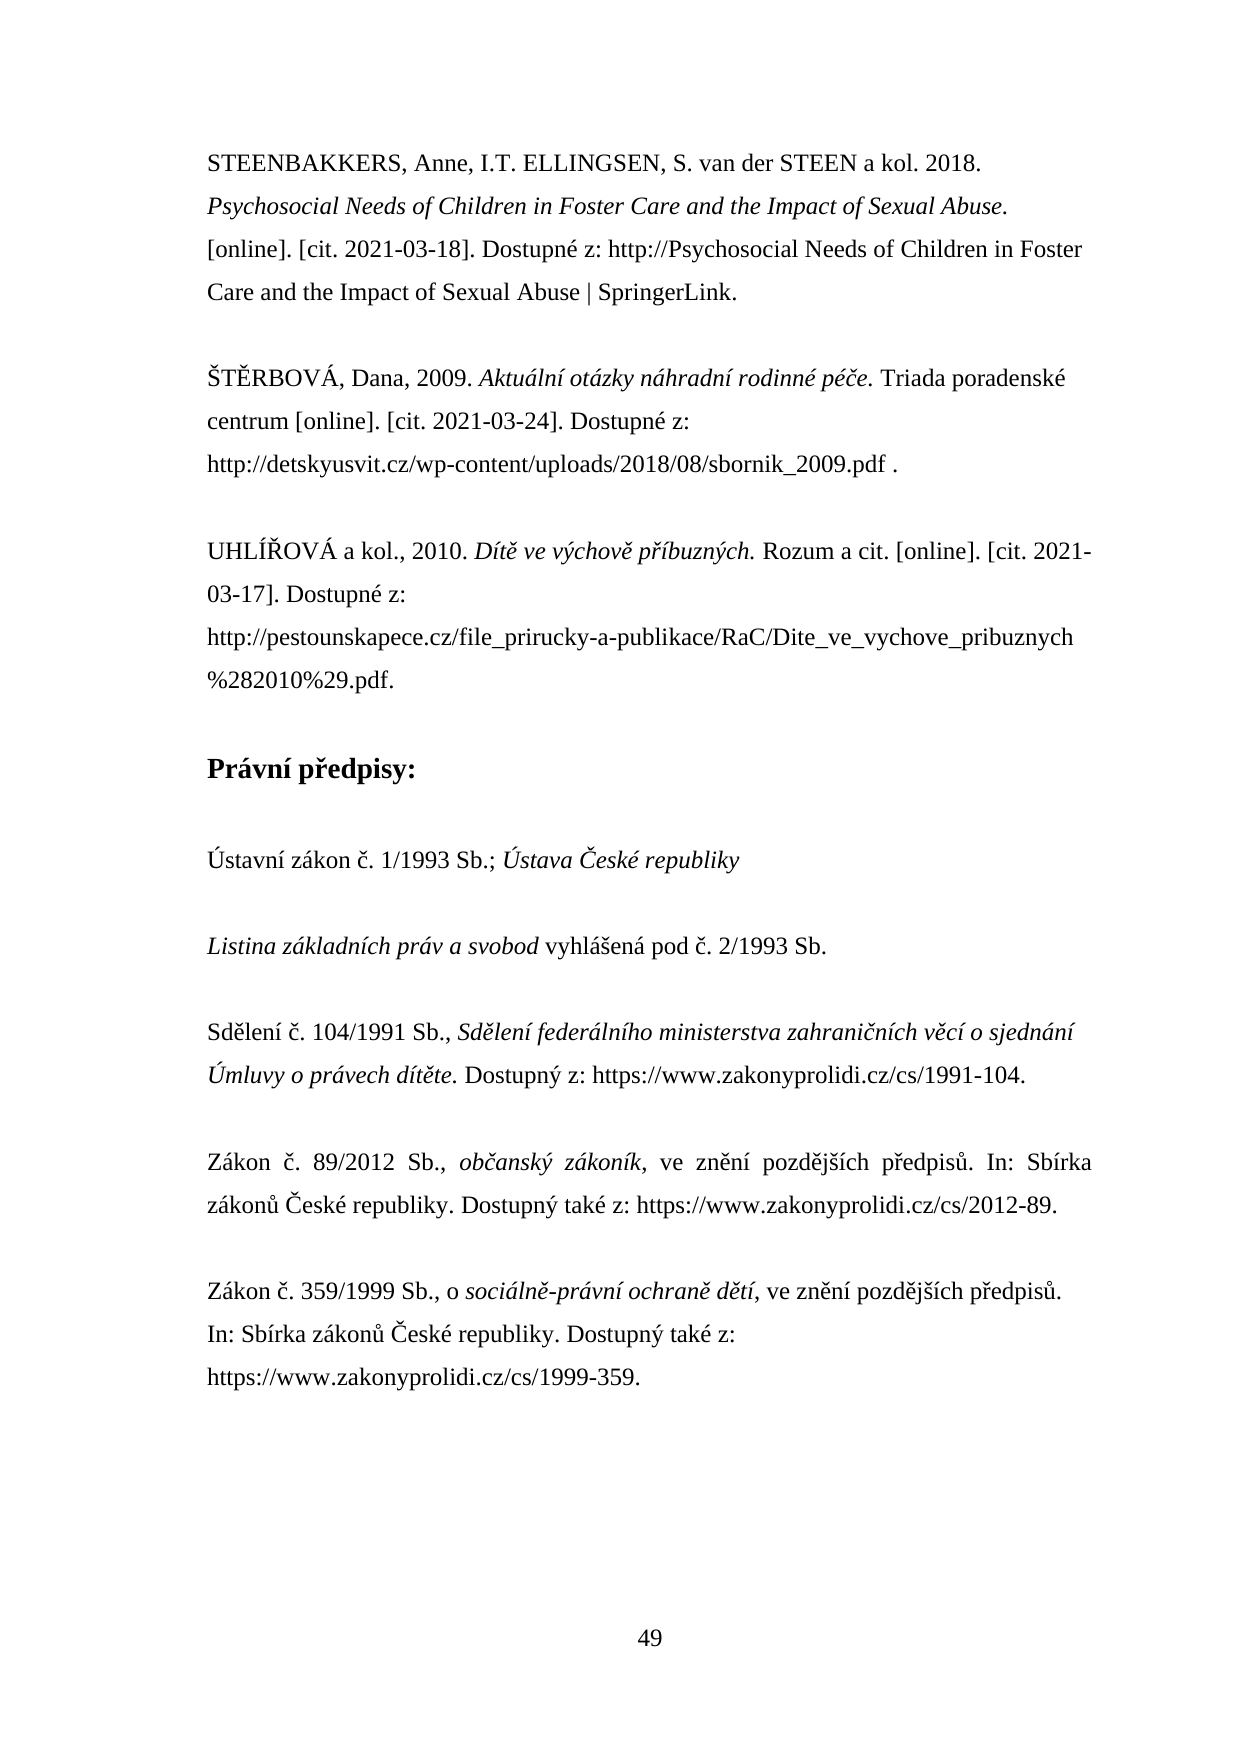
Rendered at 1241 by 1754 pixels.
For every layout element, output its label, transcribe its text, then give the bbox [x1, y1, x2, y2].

text Sdělení č. 104/1991 Sb., Sdělení federálního ministerstva zahraničních věcí o sjednání Úmluvy o právech dítěte. Dostupný z: https://www.zakonyprolidi.cz/cs/1991-104. [207, 1017, 1092, 1089]
text STEENBAKKERS, Anne, I.T. ELLINGSEN, S. van der STEEN a kol. 2018. Psychosocial Needs of Children in Foster Care and the Impact of Sexual Abuse. [online]. [cit. 2021-03-18]. Dostupné z: http://Psychosocial Needs of Children in Foster Care and the Impact of Sexual Abuse | SpringerLink. [207, 148, 1092, 306]
text Zákon č. 89/2012 Sb., občanský zákoník, ve znění pozdějších předpisů. In: Sbírka zákonů České republiky. Dostupný také z: https://www.zakonyprolidi.cz/cs/2012-89. [207, 1147, 1092, 1219]
text Listina základních práv a svobod vyhlášená pod č. 2/1993 Sb. [207, 931, 1092, 960]
text Právní předpisy: [207, 751, 1092, 785]
text Ústavní zákon č. 1/1993 Sb.; Ústava České republiky [207, 845, 1092, 874]
text UHLÍŘOVÁ a kol., 2010. Dítě ve výchově příbuzných. Rozum a cit. [online]. [cit. 2021-03-17]. Dostupné z: http://pestounskapece.cz/file_prirucky-a-publikace/RaC/Dite_ve_vychove_pribuznych%282010%29.pdf. [207, 536, 1092, 694]
text ŠTĚRBOVÁ, Dana, 2009. Aktuální otázky náhradní rodinné péče. Triada poradenské centrum [online]. [cit. 2021-03-24]. Dostupné z: http://detskyusvit.cz/wp-content/uploads/2018/08/sbornik_2009.pdf . [207, 363, 1092, 478]
text Zákon č. 359/1999 Sb., o sociálně-právní ochraně dětí, ve znění pozdějších předpisů. In: Sbírka zákonů České republiky. Dostupný také z: https://www.zakonyprolidi.cz/cs/1999-359. [207, 1276, 1092, 1391]
